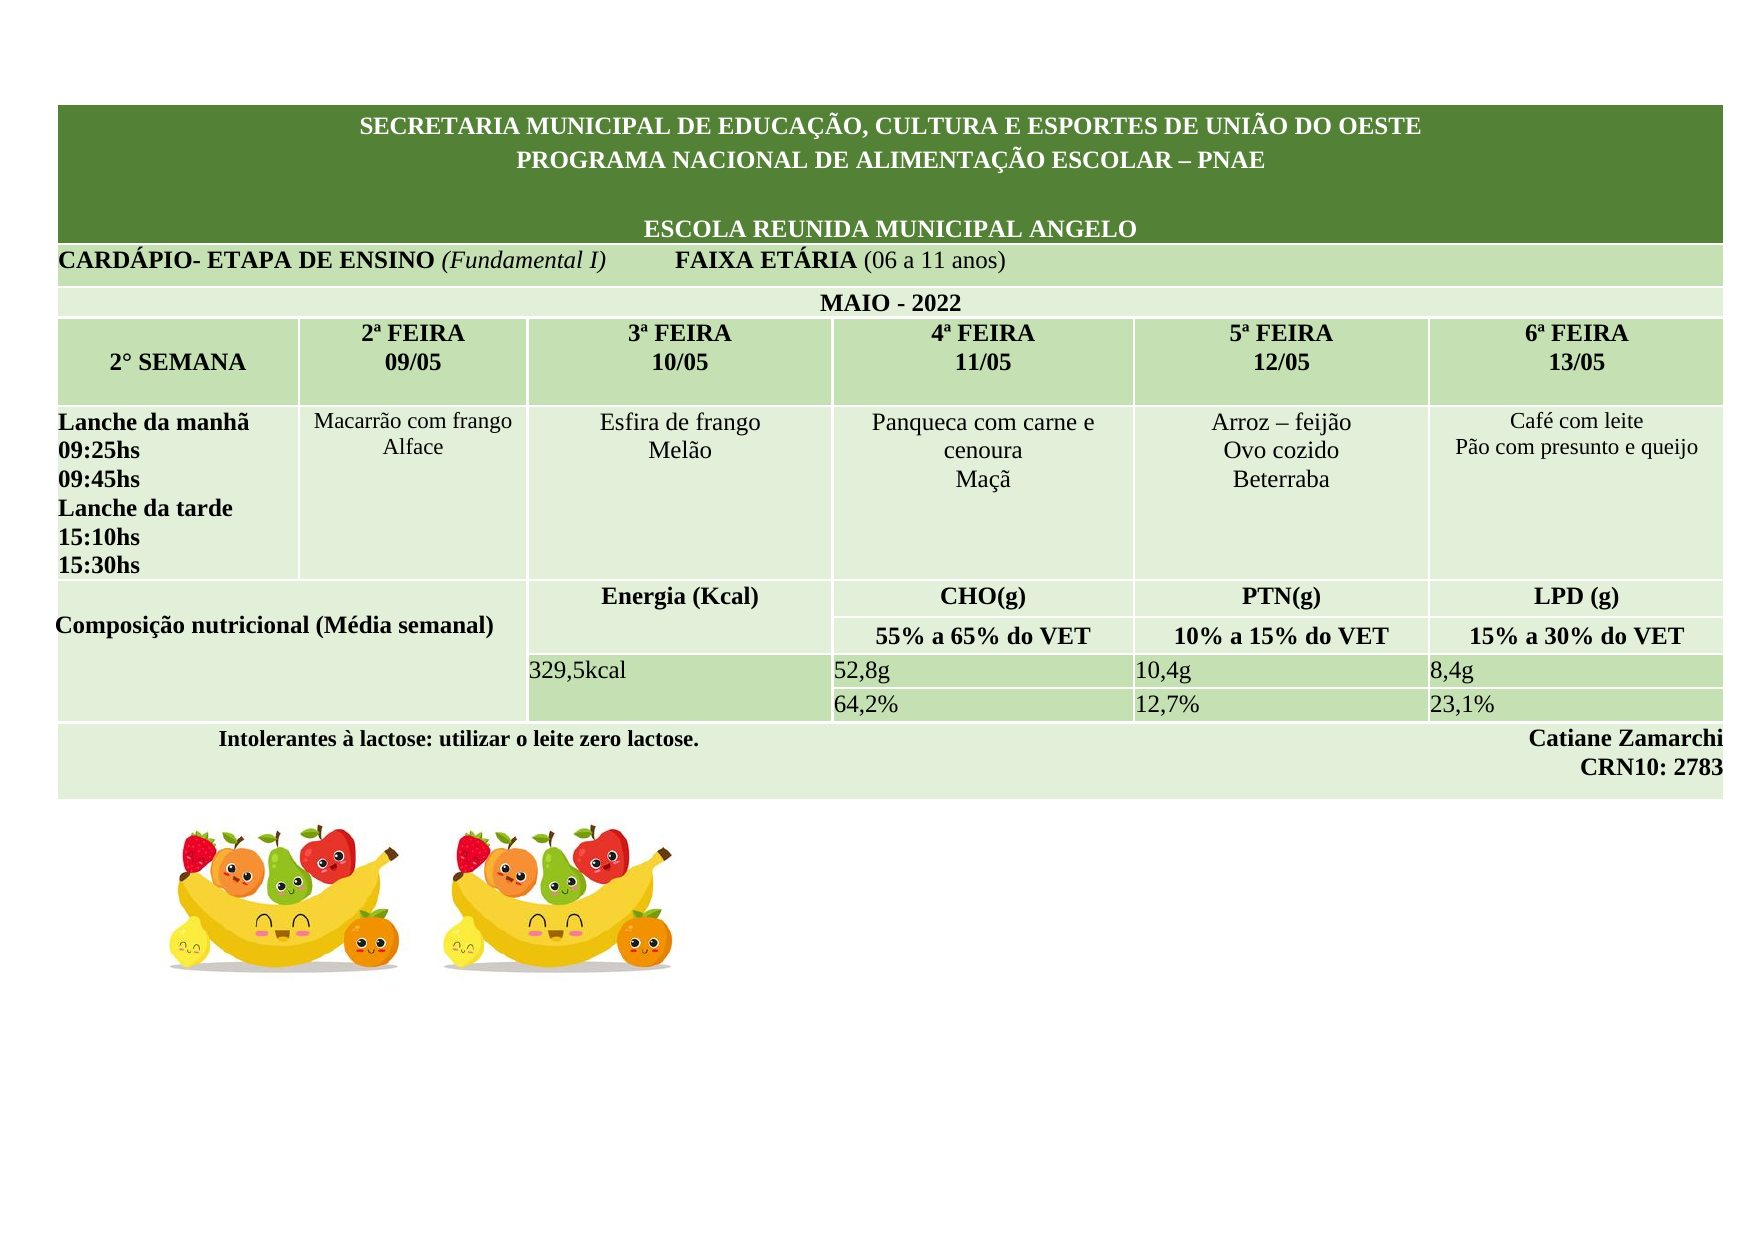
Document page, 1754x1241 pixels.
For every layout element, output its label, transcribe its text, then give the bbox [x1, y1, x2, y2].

table_cell PTN(g) [1135, 581, 1428, 616]
table_cell 4ª FEIRA 11/05 [834, 319, 1133, 405]
table_cell 2ª FEIRA 09/05 [300, 319, 526, 405]
table_cell Panqueca com carne e cenoura Maçã [834, 407, 1133, 579]
table_cell 8,4g [1430, 655, 1723, 687]
table_cell CHO(g) [834, 581, 1133, 616]
table_cell MAIO - 2022 [58, 288, 1723, 316]
table_header SECRETARIA MUNICIPAL DE EDUCAÇÃO, CULTURA E ESPORTES DE UNIÃO DO OESTE PROGRAMA NACIONAL DE ALIMENTAÇÃO ESCOLAR – PNAE ESCOLA REUNIDA MUNICIPAL ANGELO [58, 105, 1723, 243]
table_cell 55% a 65% do VET [834, 618, 1133, 653]
table_cell 23,1% [1430, 689, 1723, 721]
table_cell 64,2% [834, 689, 1133, 721]
table_cell 15% a 30% do VET [1430, 618, 1723, 653]
picture [147, 805, 695, 988]
table_cell LPD (g) [1430, 581, 1723, 616]
table_cell 6ª FEIRA 13/05 [1430, 319, 1723, 405]
table_cell Energia (Kcal) [529, 581, 831, 653]
table_cell Intolerantes à lactose: utilizar o leite zero lactose. Catiane Zamarchi CRN10: 2783 [58, 724, 1723, 799]
table_cell Lanche da manhã 09:25hs 09:45hs Lanche da tarde 15:10hs 15:30hs [58, 407, 298, 579]
table_cell 12,7% [1135, 689, 1428, 721]
table_cell Esfira de frango Melão [529, 407, 831, 579]
table_cell Composição nutricional (Média semanal) [58, 581, 526, 721]
table_cell Café com leite Pão com presunto e queijo [1430, 407, 1723, 579]
table_cell 52,8g [834, 655, 1133, 687]
table_cell 5ª FEIRA 12/05 [1135, 319, 1428, 405]
table_cell 10% a 15% do VET [1135, 618, 1428, 653]
table_cell Macarrão com frango Alface [300, 407, 526, 579]
table_cell CARDÁPIO- ETAPA DE ENSINO (Fundamental I) FAIXA ETÁRIA (06 a 11 anos) [58, 245, 1723, 286]
table_cell 3ª FEIRA 10/05 [529, 319, 831, 405]
table_cell Arroz – feijão Ovo cozido Beterraba [1135, 407, 1428, 579]
table_cell 2° SEMANA [58, 319, 298, 405]
table_cell 329,5kcal [529, 655, 831, 721]
table_cell 10,4g [1135, 655, 1428, 687]
